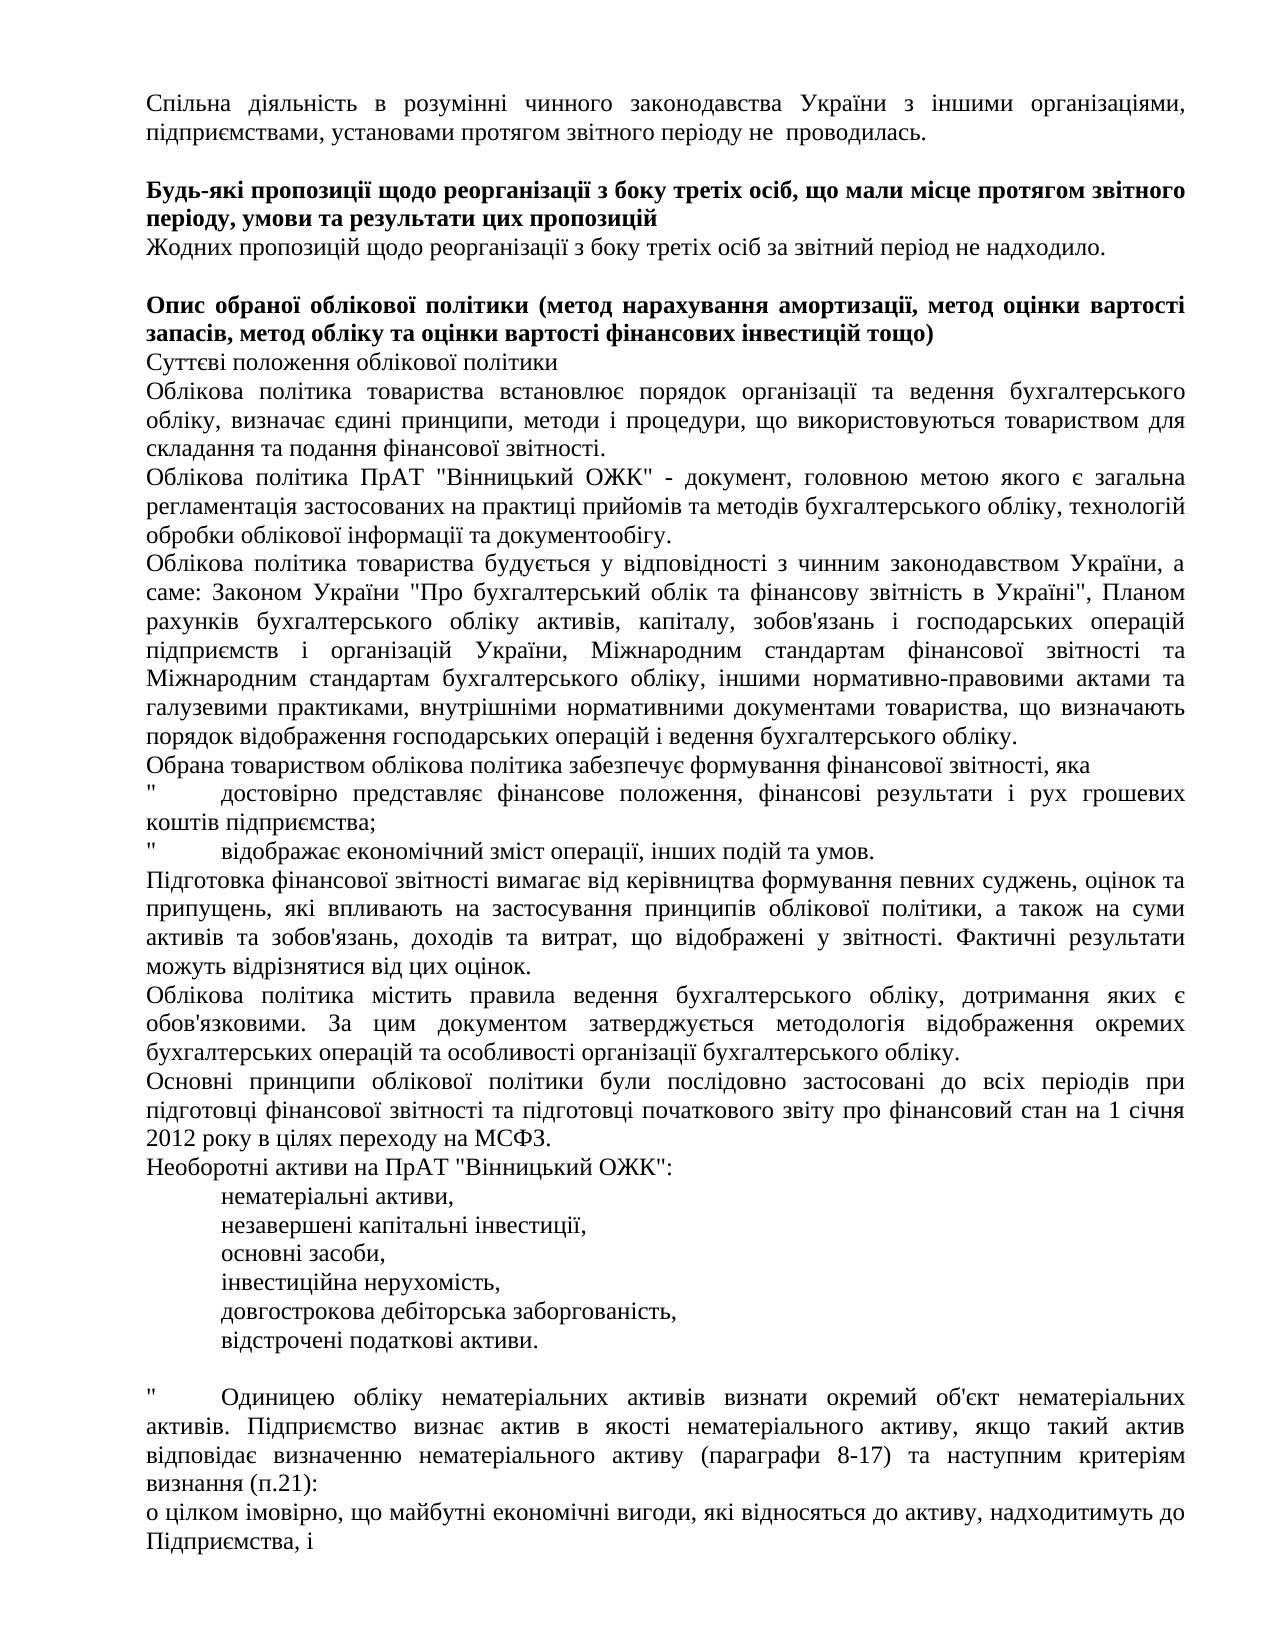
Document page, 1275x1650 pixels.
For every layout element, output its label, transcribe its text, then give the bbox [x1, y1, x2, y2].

text Облiкова полiтика товариства будується у вiдповiдностi з чинним законодавством України, а саме: Законом України "Про бухгалтерський облiк та фiнансову звiтнiсть в Українi", Планом рахункiв бухгалтерського облiку активiв, капiталу, зобов'язань i господарських операцiй пiдприємств i органiзацiй України, Мiжнародним стандартам фiнансової звiтностi та Мiжнародним стандартам бухгалтерського облiку, iншими нормативно-правовими актами та галузевими практиками, внутрiшнiми нормативними документами товариства, що визначають порядок вiдображення господарських операцiй i ведення бухгалтерського облiку. [146, 548, 1186, 750]
text Жодних пропозицiй щодо реорганiзацiї з боку третiх осiб за звiтний перiод не надходило. [146, 232, 1186, 261]
text o цiлком iмовiрно, що майбутнi економiчнi вигоди, якi вiдносяться до активу, надходитимуть до Пiдприємства, i [146, 1497, 1186, 1555]
text iнвестицiйна нерухомiсть, [146, 1267, 1186, 1296]
text " достовiрно представляє фiнансове положення, фiнансовi результати i рух грошевих коштiв пiдприємства; [146, 778, 1186, 836]
text Обрана товариством облiкова полiтика забезпечує формування фiнансової звiтностi, яка [146, 750, 1186, 778]
text Облiкова полiтика ПрАТ "Вiнницький ОЖК" - документ, головною метою якого є загальна регламентацiя застосованих на практицi прийомiв та методiв бухгалтерського облiку, технологiй обробки облiкової iнформацiї та документообiгу. [146, 462, 1186, 548]
text основнi засоби, [146, 1238, 1186, 1267]
text " вiдображає економiчний змiст операцiї, iнших подiй та умов. [146, 836, 1186, 865]
text незавершенi капiтальнi iнвестицiї, [146, 1210, 1186, 1238]
text Основнi принципи облiкової полiтики були послiдовно застосованi до всiх перiодiв при пiдготовцi фiнансової звiтностi та пiдготовцi початкового звiту про фiнансовий стан на 1 сiчня 2012 року в цiлях переходу на МСФЗ. [146, 1066, 1186, 1152]
text Облiкова полiтика мiстить правила ведення бухгалтерського облiку, дотримання яких є обов'язковими. За цим документом затверджується методологiя вiдображення окремих бухгалтерських операцiй та особливостi органiзацiї бухгалтерського облiку. [146, 980, 1186, 1066]
text " Одиницею облiку нематерiальних активiв визнати окремий об'єкт нематерiальних активiв. Пiдприємство визнає актив в якостi нематерiального активу, якщо такий актив вiдповiдає визначенню нематерiального активу (параграфи 8-17) та наступним критерiям визнання (п.21): [146, 1382, 1186, 1497]
text вiдстроченi податковi активи. [146, 1325, 1186, 1353]
text Облiкова полiтика товариства встановлює порядок органiзацiї та ведення бухгалтерського облiку, визначає єдинi принципи, методи i процедури, що використовуються товариством для складання та подання фiнансової звiтностi. [146, 376, 1186, 462]
text Суттєвi положення облiкової полiтики [146, 347, 1186, 376]
text Спiльна дiяльнiсть в розумiннi чинного законодавства України з iншими органiзацiями, пiдприємствами, установами протягом звiтного перiоду не проводилась. [146, 88, 1186, 146]
text довгострокова дебiторська заборгованiсть, [146, 1296, 1186, 1325]
text Необоротнi активи на ПрАТ "Вiнницький ОЖК": [146, 1152, 1186, 1181]
text Опис обраної облікової політики (метод нарахування амортизації, метод оцінки вартості запасів, метод обліку та оцінки вартості фінансових інвестицій тощо) [146, 290, 1186, 347]
text Будь-які пропозиції щодо реорганізації з боку третіх осіб, що мали місце протягом звітного періоду, умови та результати цих пропозицій [146, 175, 1186, 232]
text Пiдготовка фiнансової звiтностi вимагає вiд керiвництва формування певних суджень, оцiнок та припущень, якi впливають на застосування принципiв облiкової полiтики, а також на суми активiв та зобов'язань, доходiв та витрат, що вiдображенi у звiтностi. Фактичнi результати можуть вiдрiзнятися вiд цих оцiнок. [146, 865, 1186, 980]
text нематерiальнi активи, [146, 1181, 1186, 1210]
